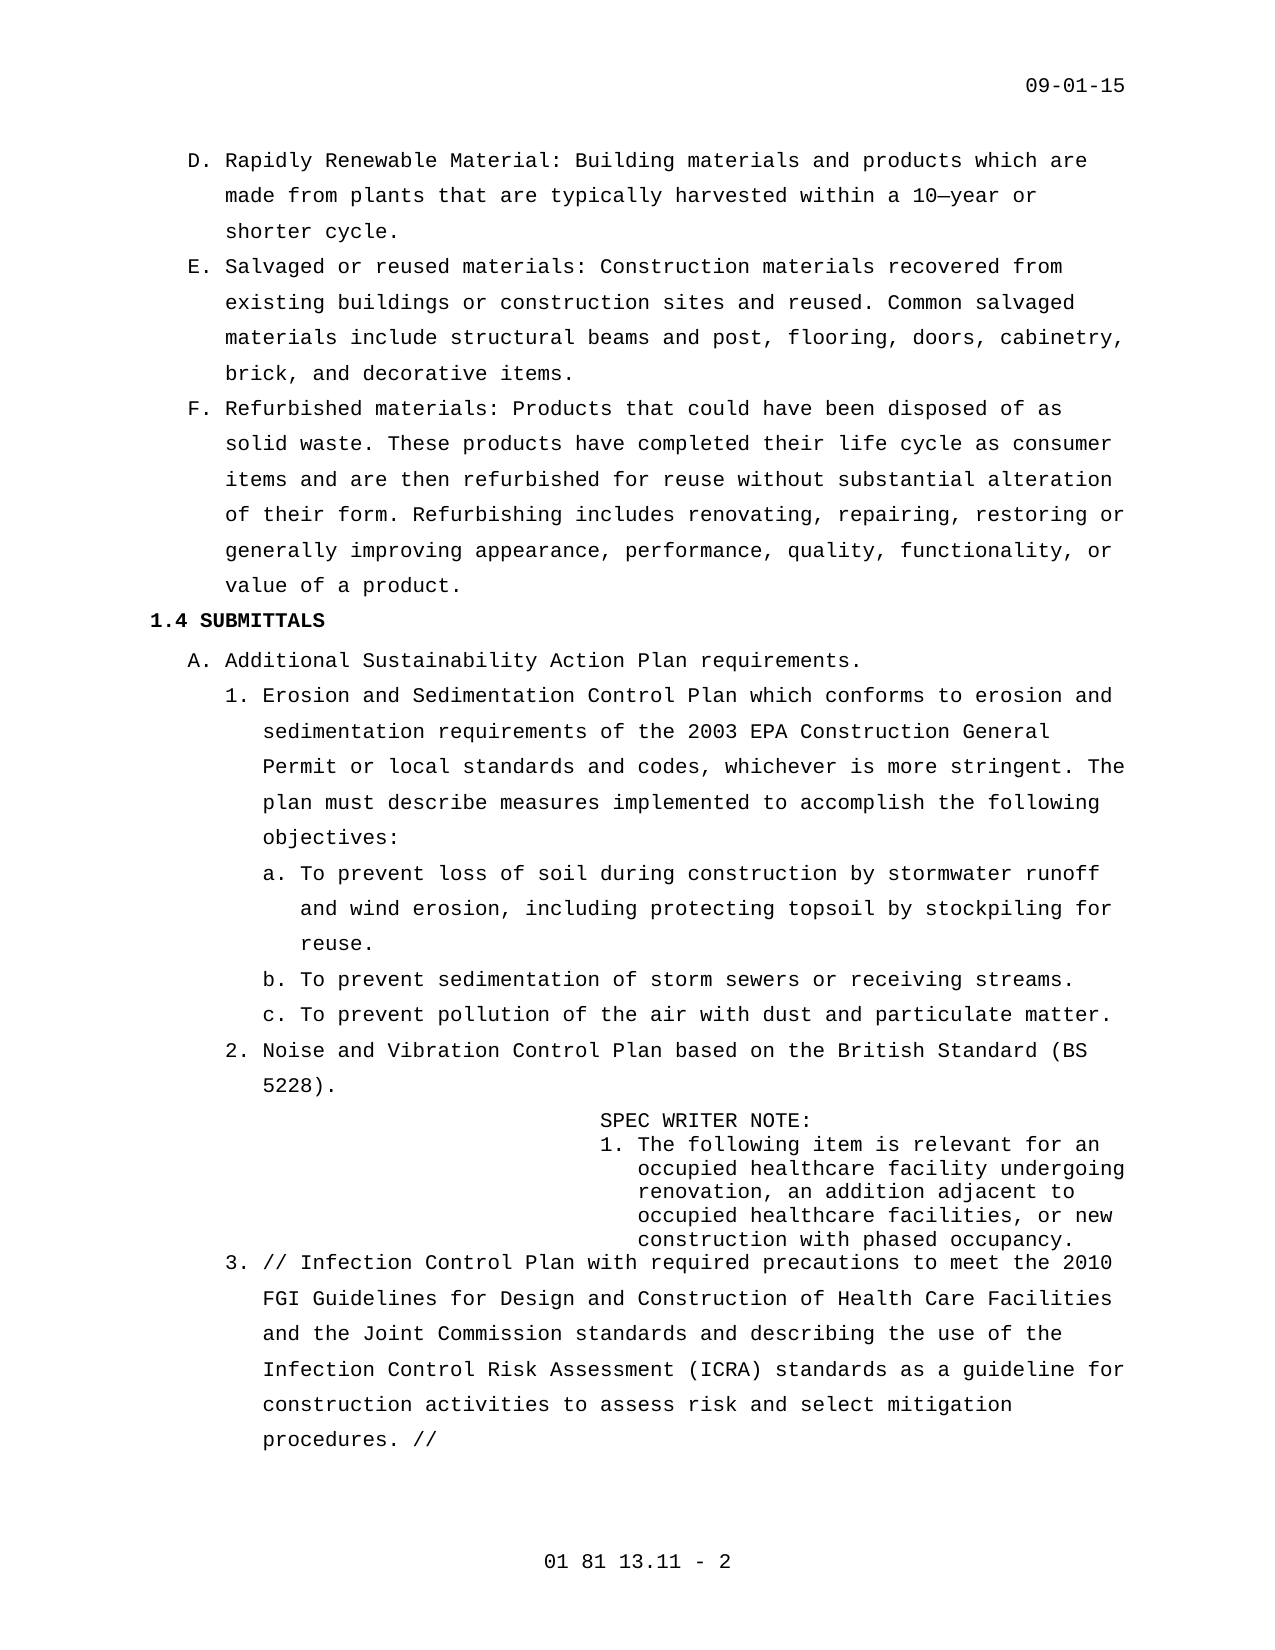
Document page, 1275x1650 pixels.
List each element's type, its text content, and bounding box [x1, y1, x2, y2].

text // Infection Control Plan with required precautions to meet the 2010 FGI Guidelines for Design and Construction of Health Care Facilities and the Joint Commission standards and describing the use of the Infection Control Risk Assessment (ICRA) standards as a guideline for construction activities to assess risk and select mitigation procedures. // [225, 1252, 1125, 1453]
text To prevent loss of soil during construction by stormwater runoff and wind erosion, including protecting topsoil by stockpiling for reuse. [262, 863, 1125, 957]
text Erosion and Sedimentation Control Plan which conforms to erosion and sedimentation requirements of the 2003 EPA Construction General Permit or local standards and codes, whichever is more stringent. The plan must describe measures implemented to accomplish the following objectives: [225, 686, 1125, 851]
text Rapidly Renewable Material: Building materials and products which are made from plants that are typically harvested within a 10—year or shorter cycle. [187, 150, 1125, 244]
text 1. The following item is relevant for an occupied healthcare facility undergoing renovation, an addition adjacent to occupied healthcare facilities, or new construction with phased occupancy. [600, 1134, 1125, 1252]
text SPEC WRITER NOTE: [600, 1111, 1125, 1134]
text Additional Sustainability Action Plan requirements. [187, 650, 1125, 674]
text Refurbished materials: Products that could have been disposed of as solid waste. These products have completed their life cycle as consumer items and are then refurbished for reuse without substantial alteration of their form. Refurbishing includes renovating, repairing, restoring or generally improving appearance, performance, quality, functionality, or value of a product. [187, 398, 1125, 599]
text Salvaged or reused materials: Construction materials recovered from existing buildings or construction sites and reused. Common salvaged materials include structural beams and post, flooring, doors, cabinetry, brick, and decorative items. [187, 256, 1125, 386]
text To prevent pollution of the air with dust and particulate matter. [262, 1004, 1125, 1028]
text SUBMITTALS [150, 610, 1125, 634]
text Noise and Vibration Control Plan based on the British Standard (BS 5228). [225, 1040, 1125, 1099]
text To prevent sedimentation of storm sewers or receiving streams. [262, 969, 1125, 992]
